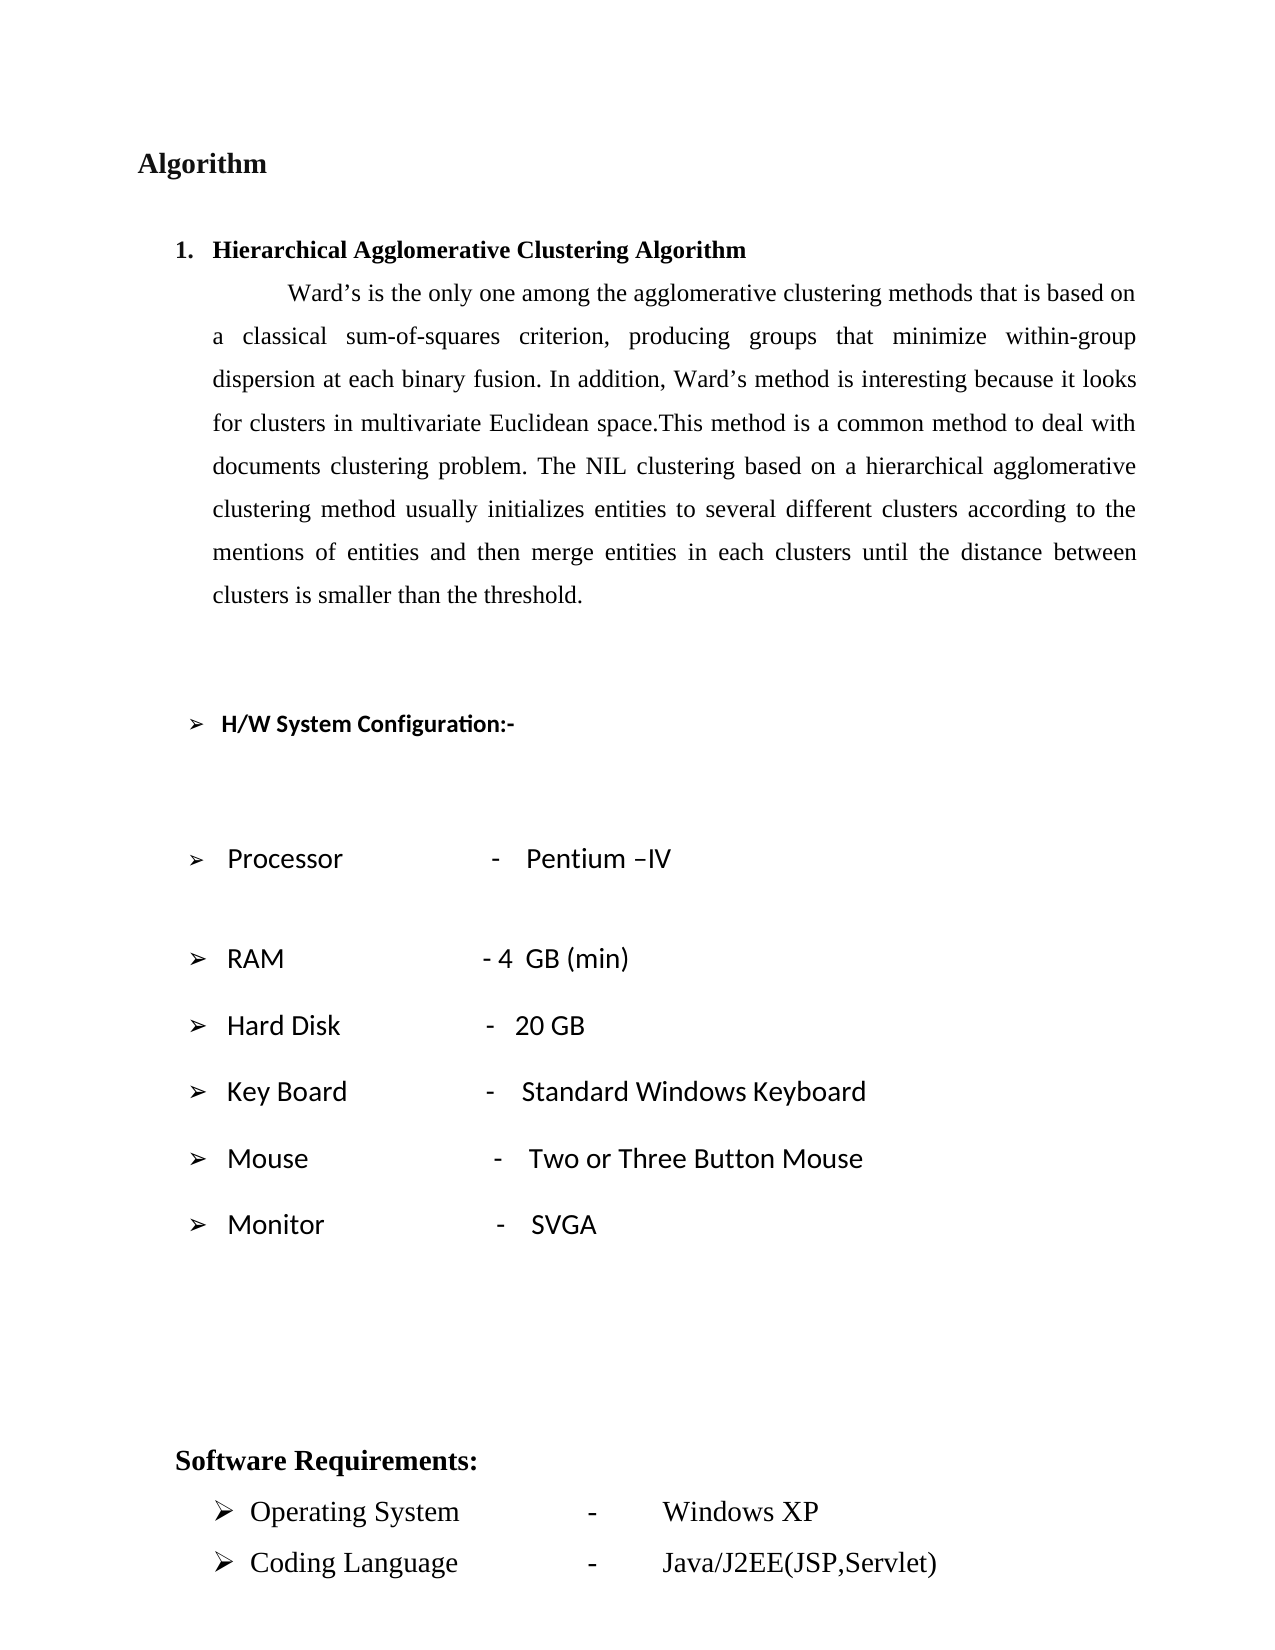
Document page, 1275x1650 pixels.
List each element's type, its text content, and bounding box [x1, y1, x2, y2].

list Hierarchical Agglomerative Clustering Algorithm [175, 235, 1137, 264]
text ➢ Monitor - SVGA [187, 1203, 1137, 1243]
text Algorithm [137, 146, 1137, 179]
text ➢ Mouse - Two or Three Button Mouse [187, 1137, 1137, 1177]
text ➢ RAM - 4 GB (min) [187, 938, 1137, 977]
text ➢ Processor - Pentium –IV [187, 841, 1137, 876]
text ➢ Key Board - Standard Windows Keyboard [187, 1071, 1137, 1110]
text ➢ Hard Disk - 20 GB [187, 1004, 1137, 1044]
list Operating System - Windows XP [212, 1494, 1137, 1528]
list Ward’s is the only one among the agglomerative clustering methods that is based on a classical sum-of-squares criterion, producing groups that minimize within-group dispersion at each binary fusion. In addition, Ward’s method is interesting because it looks for clusters in multivariate Euclidean space.This method is a common method to deal with documents clustering problem. The NIL clustering based on a hierarchical agglomerative clustering method usually initializes entities to several different clusters according to the mentions of entities and then merge entities in each clusters until the distance between clusters is smaller than the threshold. [212, 278, 1137, 609]
list Coding Language - Java/J2EE(JSP,Servlet) [212, 1545, 1137, 1578]
text ➢ H/W System Configuration:- [187, 706, 1137, 739]
text Software Requirements: [175, 1443, 1137, 1477]
